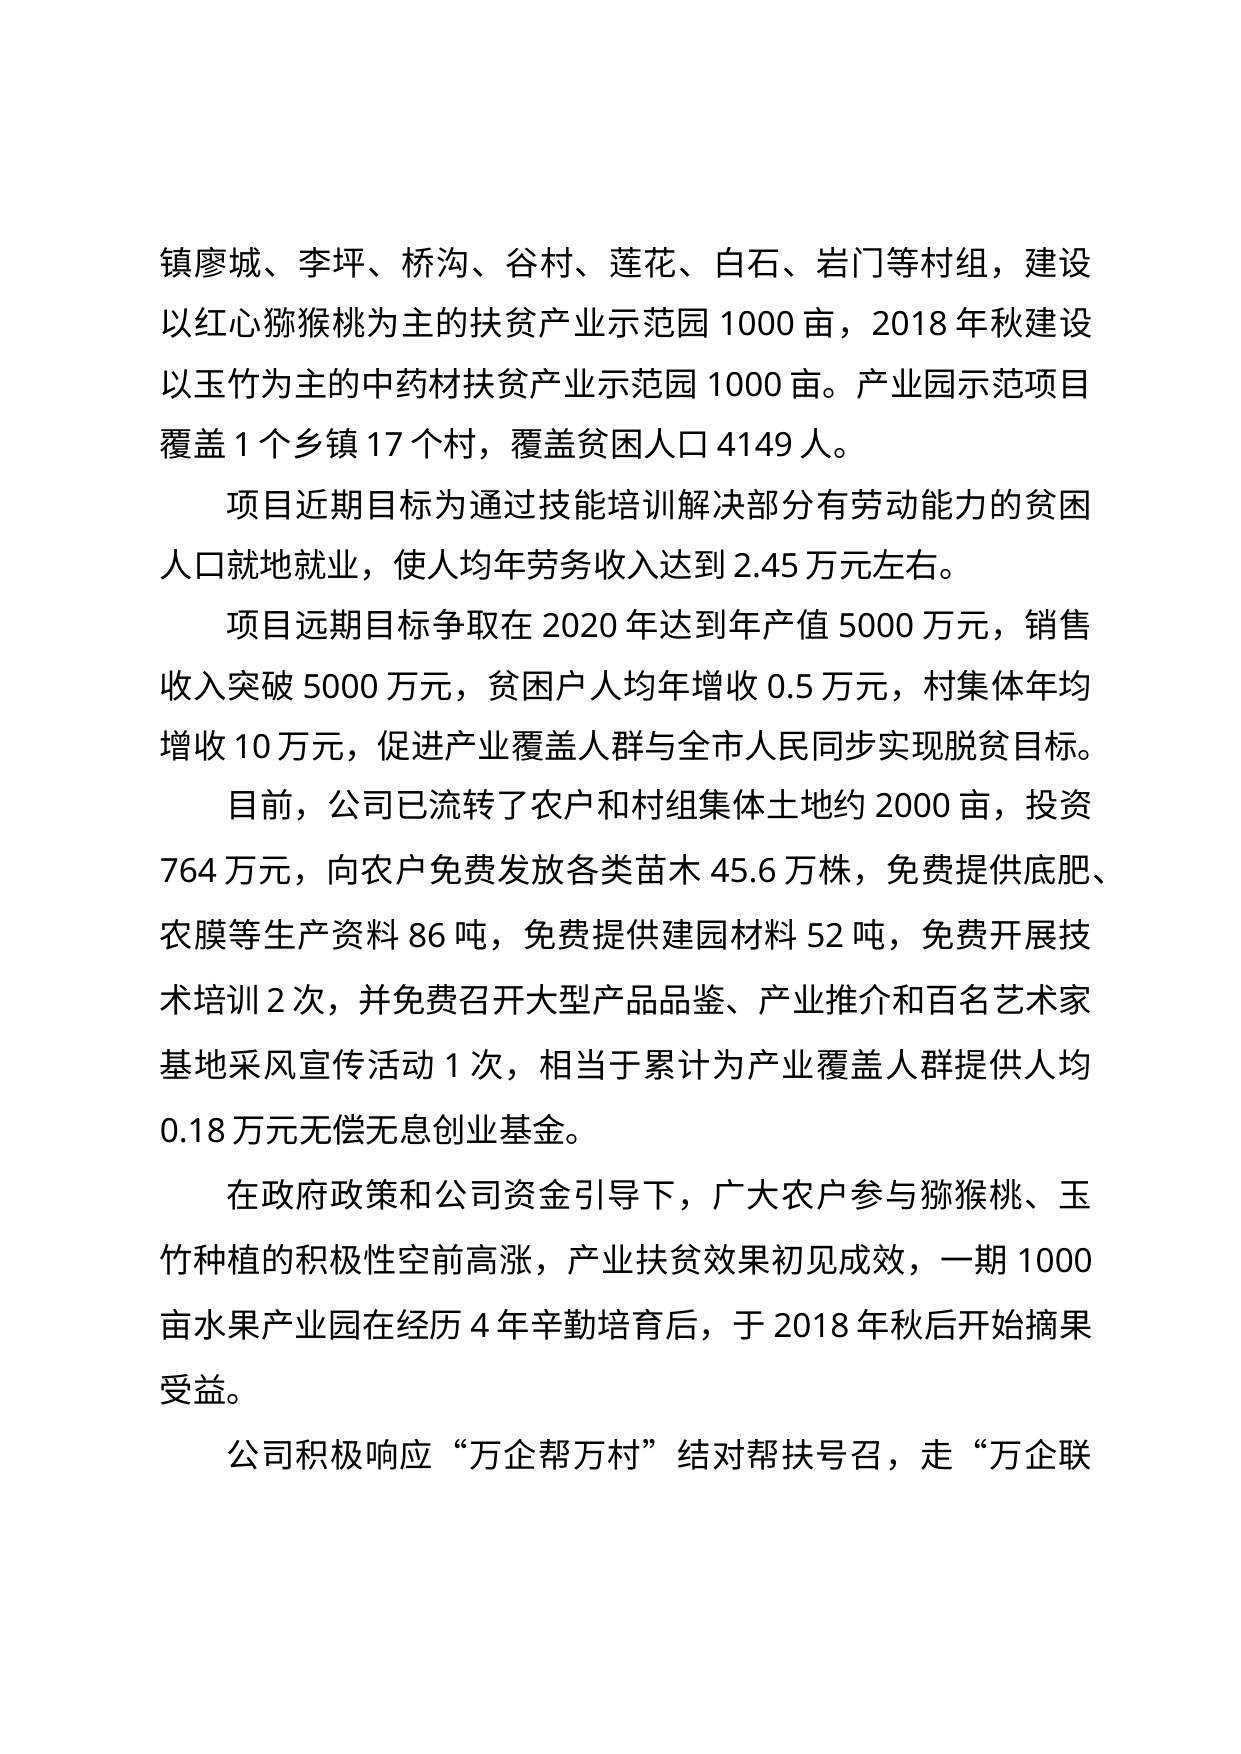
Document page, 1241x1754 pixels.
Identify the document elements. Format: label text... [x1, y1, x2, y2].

text 项目近期目标为通过技能培训解决部分有劳动能力的贫困人口就地就业，使人均年劳务收入达到2.45万元左右。 [159, 469, 1092, 589]
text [159, 227, 1092, 469]
text 目前，公司已流转了农户和村组集体土地约2000亩，投资764万元，向农户免费发放各类苗木45.6万株，免费提供底肥、农膜等生产资料86吨，免费提供建园材料52吨，免费开展技术培训2次，并免费召开大型产品品鉴、产业推介和百名艺术家基地采风宣传活动1次，相当于累计为产业覆盖人群提供人均0.18万元无偿无息创业基金。 [159, 771, 1092, 1161]
text 在政府政策和公司资金引导下，广大农户参与猕猴桃、玉竹种植的积极性空前高涨，产业扶贫效果初见成效，一期1000亩水果产业园在经历4年辛勤培育后，于2018年秋后开始摘果受益。 [159, 1161, 1092, 1421]
text 项目远期目标争取在2020年达到年产值5000万元，销售收入突破5000万元，贫困户人均年增收0.5万元，村集体年均增收10万元，促进产业覆盖人群与全市人民同步实现脱贫目标。 [159, 589, 1092, 771]
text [159, 1421, 1092, 1486]
